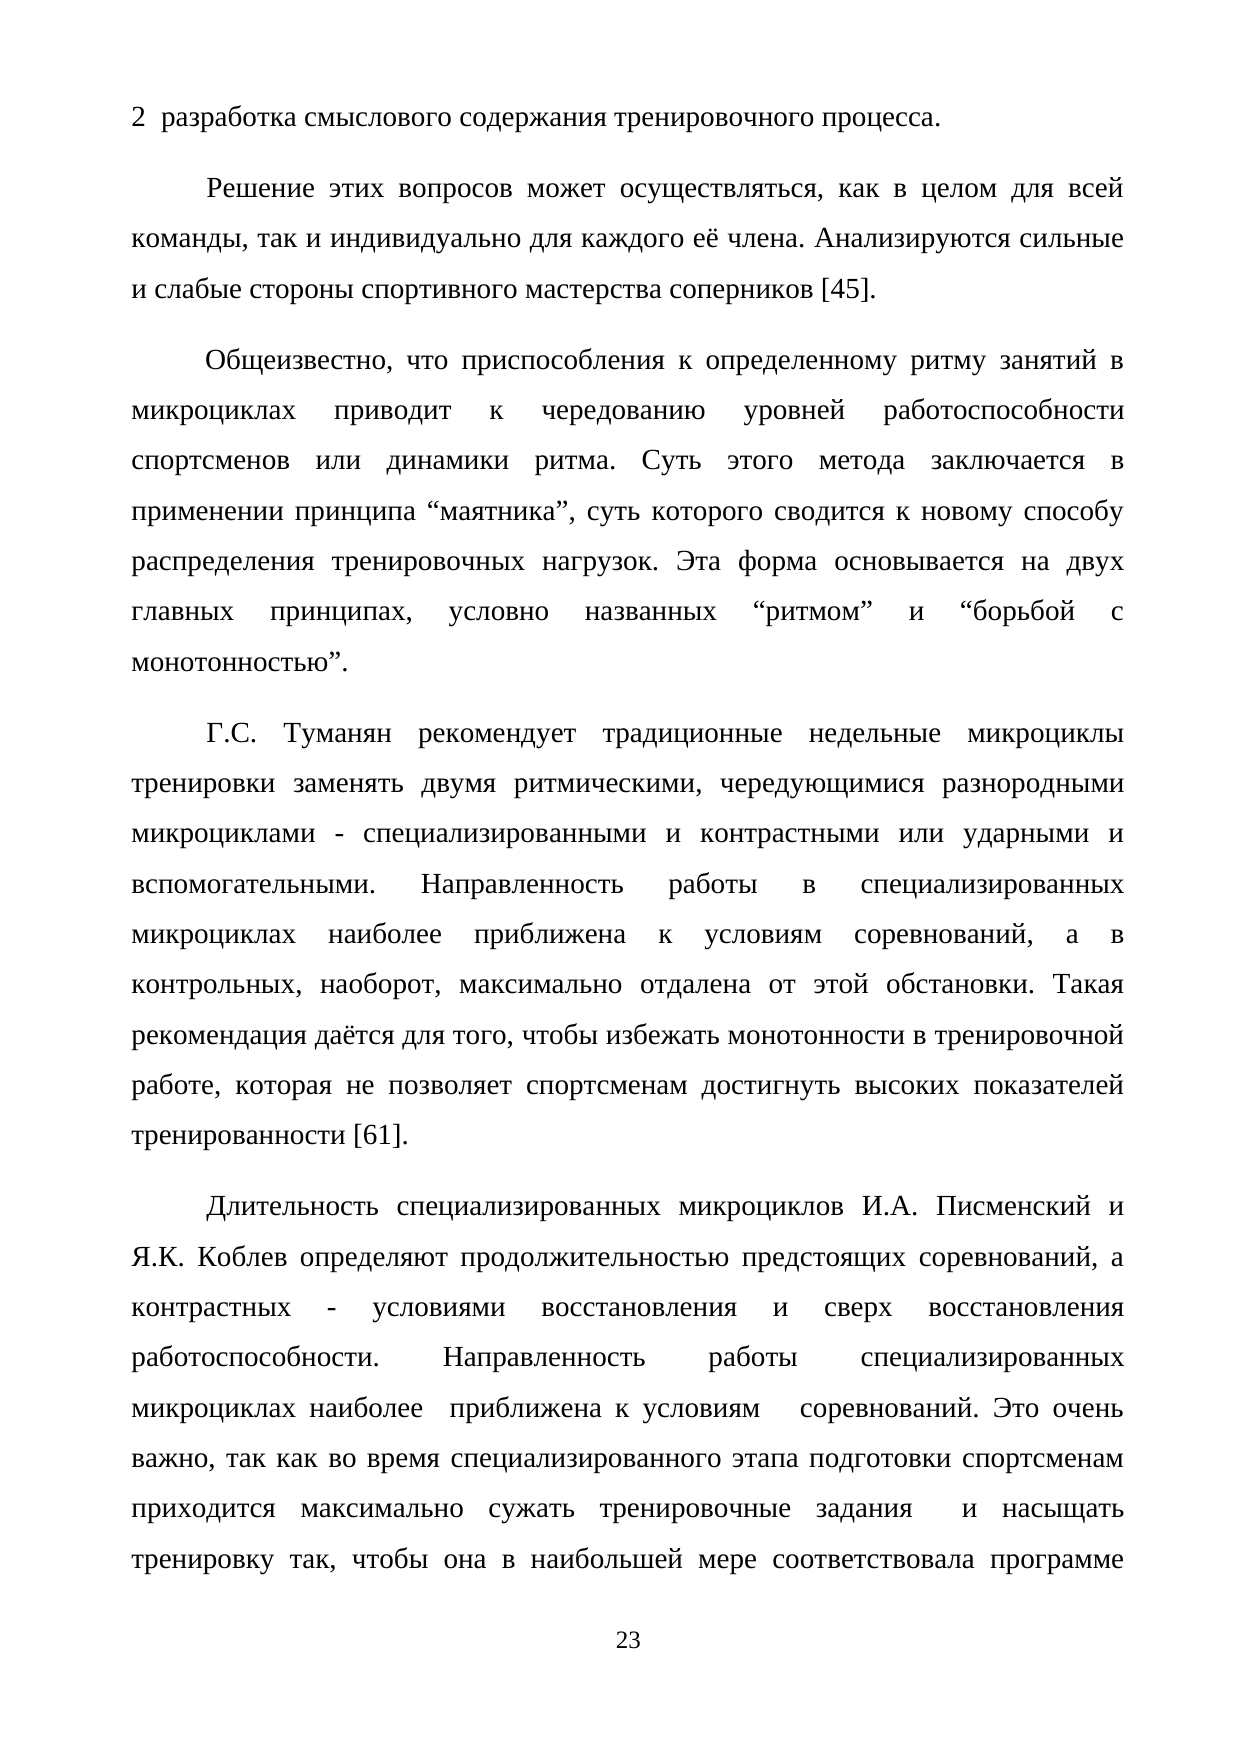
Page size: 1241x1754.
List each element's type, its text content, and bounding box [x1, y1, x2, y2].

text Решение этих вопросов может осуществляться, как в целом для всей команды, так и индивидуально для каждого её члена. Анализируются сильные и слабые стороны спортивного мастерства соперников [45]. [131, 170, 1125, 304]
list разработка смыслового содержания тренировочного процесса. [131, 99, 1125, 132]
text Г.С. Туманян рекомендует традиционные недельные микроциклы тренировки заменять двумя ритмическими, чередующимися разнородными микроциклами - специализированными и контрастными или ударными и вспомогательными. Направленность работы в специализированных микроциклах наиболее приближена к условиям соревнований, а в контрольных, наоборот, максимально отдалена от этой обстановки. Такая рекомендация даётся для того, чтобы избежать монотонности в тренировочной работе, которая не позволяет спортсменам достигнуть высоких показателей тренированности [61]. [131, 715, 1125, 1151]
text Общеизвестно, что приспособления к определенному ритму занятий в микроциклах приводит к чередованию уровней работоспособности спортсменов или динамики ритма. Суть этого метода заключается в применении принципа “маятника”, суть которого сводится к новому способу распределения тренировочных нагрузок. Эта форма основывается на двух главных принципах, условно названных “ритмом” и “борьбой с монотонностью”. [131, 342, 1125, 677]
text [131, 1188, 1125, 1574]
